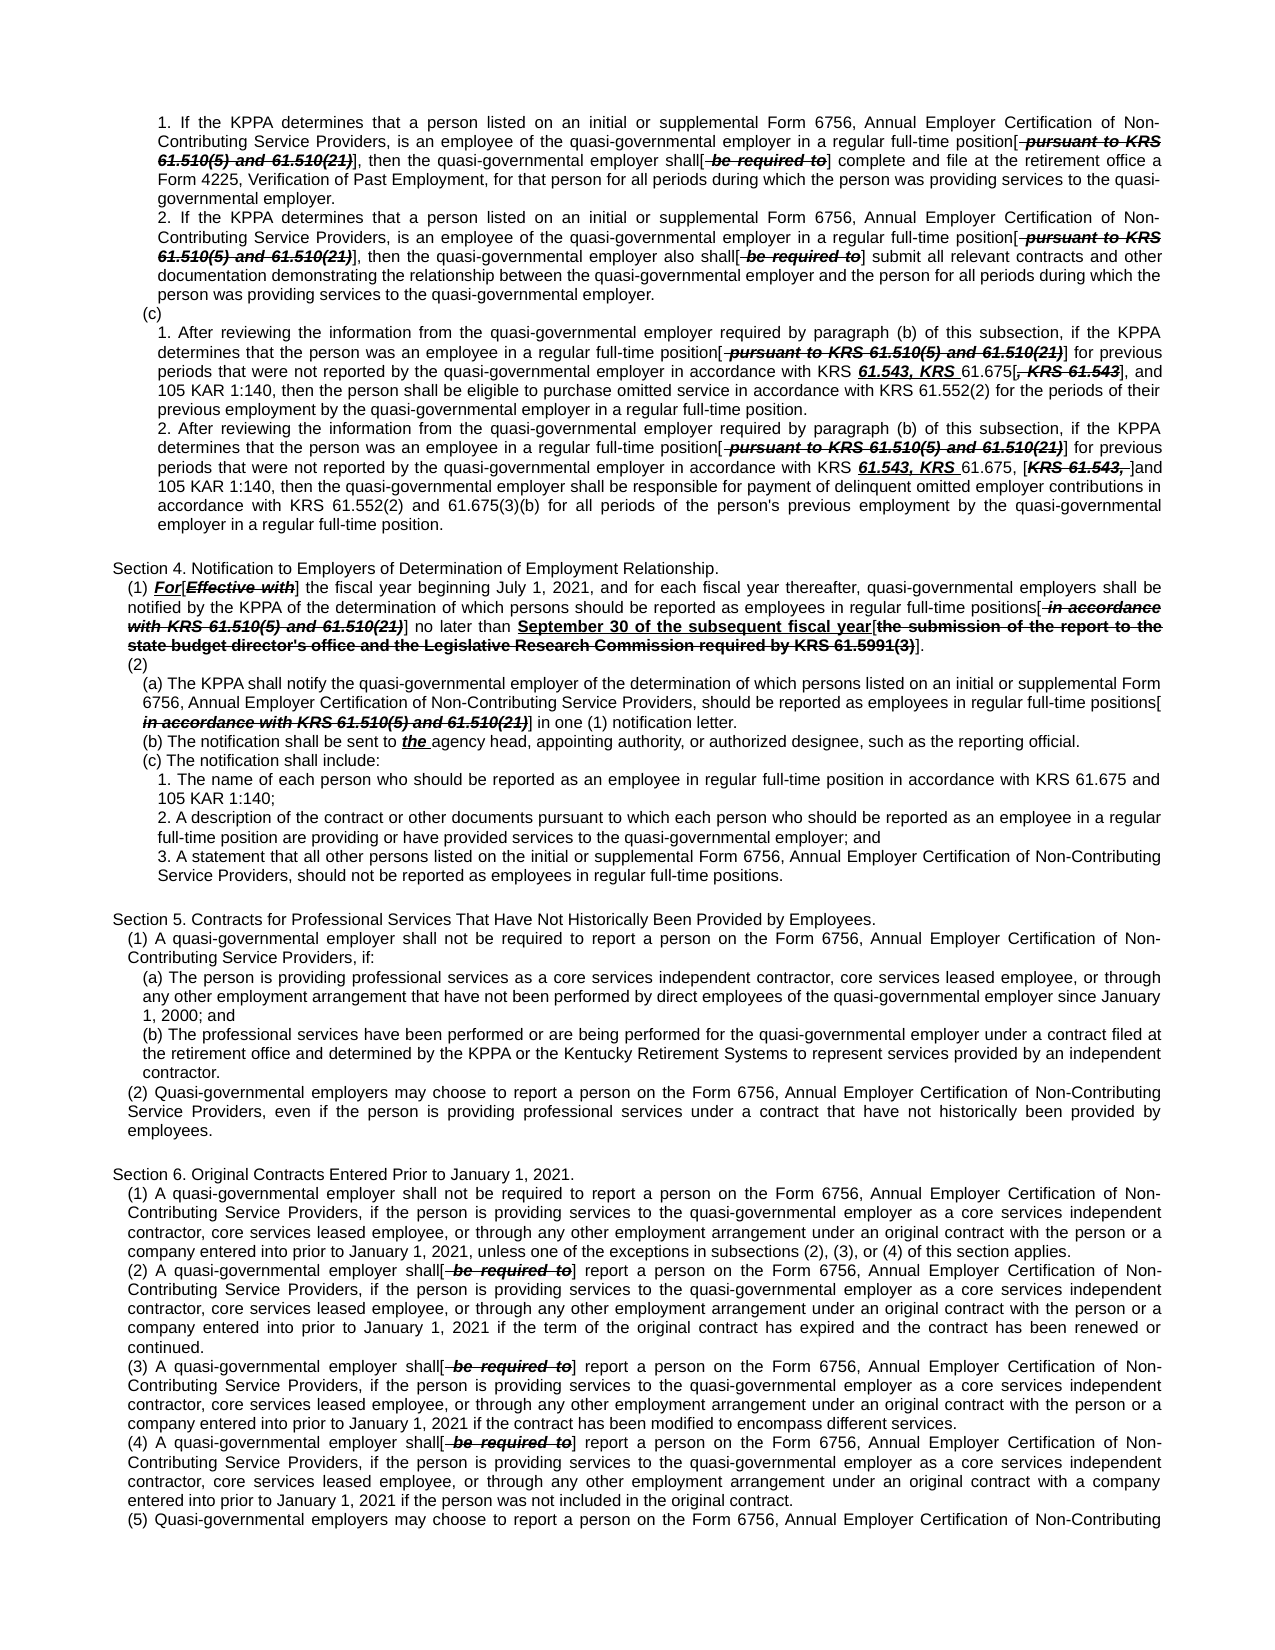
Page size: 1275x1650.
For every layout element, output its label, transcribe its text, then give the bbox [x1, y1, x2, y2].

text (3) A quasi-governmental employer shall[ be required to] report a person on the Form 6756, Annual Employer Certification of Non-Contributing Service Providers, if the person is providing services to the quasi-governmental employer as a core services independent contractor, core services leased employee, or through any other employment arrangement under an original contract with the person or a company entered into prior to January 1, 2021 if the contract has been modified to encompass different services. [127, 1357, 1162, 1433]
text Section 4. Notification to Employers of Determination of Employment Relationship. [112, 559, 1162, 578]
text (a) The person is providing professional services as a core services independent contractor, core services leased employee, or through any other employment arrangement that have not been performed by direct employees of the quasi-governmental employer since January 1, 2000; and [142, 967, 1162, 1025]
text (2) [127, 655, 1162, 674]
text Section 5. Contracts for Professional Services That Have Not Historically Been Provided by Employees. [112, 910, 1162, 929]
text (2) Quasi-governmental employers may choose to report a person on the Form 6756, Annual Employer Certification of Non-Contributing Service Providers, even if the person is providing professional services under a contract that have not historically been provided by employees. [127, 1082, 1162, 1140]
text 3. A statement that all other persons listed on the initial or supplemental Form 6756, Annual Employer Certification of Non-Contributing Service Providers, should not be reported as employees in regular full-time positions. [157, 847, 1162, 885]
text (1) For[Effective with] the fiscal year beginning July 1, 2021, and for each fiscal year thereafter, quasi-governmental employers shall be notified by the KPPA of the determination of which persons should be reported as employees in regular full-time positions[ in accordance with KRS 61.510(5) and 61.510(21)] no later than September 30 of the subsequent fiscal year[the submission of the report to the state budget director's office and the Legislative Research Commission required by KRS 61.5991(3)]. [127, 578, 1162, 655]
text (4) A quasi-governmental employer shall[ be required to] report a person on the Form 6756, Annual Employer Certification of Non-Contributing Service Providers, if the person is providing services to the quasi-governmental employer as a core services independent contractor, core services leased employee, or through any other employment arrangement under an original contract with a company entered into prior to January 1, 2021 if the person was not included in the original contract. [127, 1433, 1162, 1510]
text Section 6. Original Contracts Entered Prior to January 1, 2021. [112, 1165, 1162, 1184]
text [127, 1510, 1162, 1529]
text (1) A quasi-governmental employer shall not be required to report a person on the Form 6756, Annual Employer Certification of Non-Contributing Service Providers, if the person is providing services to the quasi-governmental employer as a core services independent contractor, core services leased employee, or through any other employment arrangement under an original contract with the person or a company entered into prior to January 1, 2021, unless one of the exceptions in subsections (2), (3), or (4) of this section applies. [127, 1184, 1162, 1261]
text 2. After reviewing the information from the quasi-governmental employer required by paragraph (b) of this subsection, if the KPPA determines that the person was an employee in a regular full-time position[ pursuant to KRS 61.510(5) and 61.510(21)] for previous periods that were not reported by the quasi-governmental employer in accordance with KRS 61.543, KRS 61.675, [KRS 61.543, ]and 105 KAR 1:140, then the quasi-governmental employer shall be responsible for payment of delinquent omitted employer contributions in accordance with KRS 61.552(2) and 61.675(3)(b) for all periods of the person's previous employment by the quasi-governmental employer in a regular full-time position. [157, 419, 1162, 534]
text 2. A description of the contract or other documents pursuant to which each person who should be reported as an employee in a regular full-time position are providing or have provided services to the quasi-governmental employer; and [157, 808, 1162, 847]
text (2) A quasi-governmental employer shall[ be required to] report a person on the Form 6756, Annual Employer Certification of Non-Contributing Service Providers, if the person is providing services to the quasi-governmental employer as a core services independent contractor, core services leased employee, or through any other employment arrangement under an original contract with the person or a company entered into prior to January 1, 2021 if the term of the original contract has expired and the contract has been renewed or continued. [127, 1261, 1162, 1357]
text 1. The name of each person who should be reported as an employee in regular full-time position in accordance with KRS 61.675 and 105 KAR 1:140; [157, 770, 1162, 808]
text 2. If the KPPA determines that a person listed on an initial or supplemental Form 6756, Annual Employer Certification of Non-Contributing Service Providers, is an employee of the quasi-governmental employer in a regular full-time position[ pursuant to KRS 61.510(5) and 61.510(21)], then the quasi-governmental employer also shall[ be required to] submit all relevant contracts and other documentation demonstrating the relationship between the quasi-governmental employer and the person for all periods during which the person was providing services to the quasi-governmental employer. [157, 208, 1162, 304]
text 1. If the KPPA determines that a person listed on an initial or supplemental Form 6756, Annual Employer Certification of Non-Contributing Service Providers, is an employee of the quasi-governmental employer in a regular full-time position[ pursuant to KRS 61.510(5) and 61.510(21)], then the quasi-governmental employer shall[ be required to] complete and file at the retirement office a Form 4225, Verification of Past Employment, for that person for all periods during which the person was providing services to the quasi-governmental employer. [157, 112, 1162, 208]
text (b) The professional services have been performed or are being performed for the quasi-governmental employer under a contract filed at the retirement office and determined by the KPPA or the Kentucky Retirement Systems to represent services provided by an independent contractor. [142, 1025, 1162, 1082]
text (c) The notification shall include: [142, 751, 1162, 770]
text (c) [142, 304, 1162, 323]
text (a) The KPPA shall notify the quasi-governmental employer of the determination of which persons listed on an initial or supplemental Form 6756, Annual Employer Certification of Non-Contributing Service Providers, should be reported as employees in regular full-time positions[ in accordance with KRS 61.510(5) and 61.510(21)] in one (1) notification letter. [142, 674, 1162, 732]
text (1) A quasi-governmental employer shall not be required to report a person on the Form 6756, Annual Employer Certification of Non-Contributing Service Providers, if: [127, 929, 1162, 967]
text 1. After reviewing the information from the quasi-governmental employer required by paragraph (b) of this subsection, if the KPPA determines that the person was an employee in a regular full-time position[ pursuant to KRS 61.510(5) and 61.510(21)] for previous periods that were not reported by the quasi-governmental employer in accordance with KRS 61.543, KRS 61.675[, KRS 61.543], and 105 KAR 1:140, then the person shall be eligible to purchase omitted service in accordance with KRS 61.552(2) for the periods of their previous employment by the quasi-governmental employer in a regular full-time position. [157, 323, 1162, 419]
text (b) The notification shall be sent to the agency head, appointing authority, or authorized designee, such as the reporting official. [142, 732, 1162, 751]
